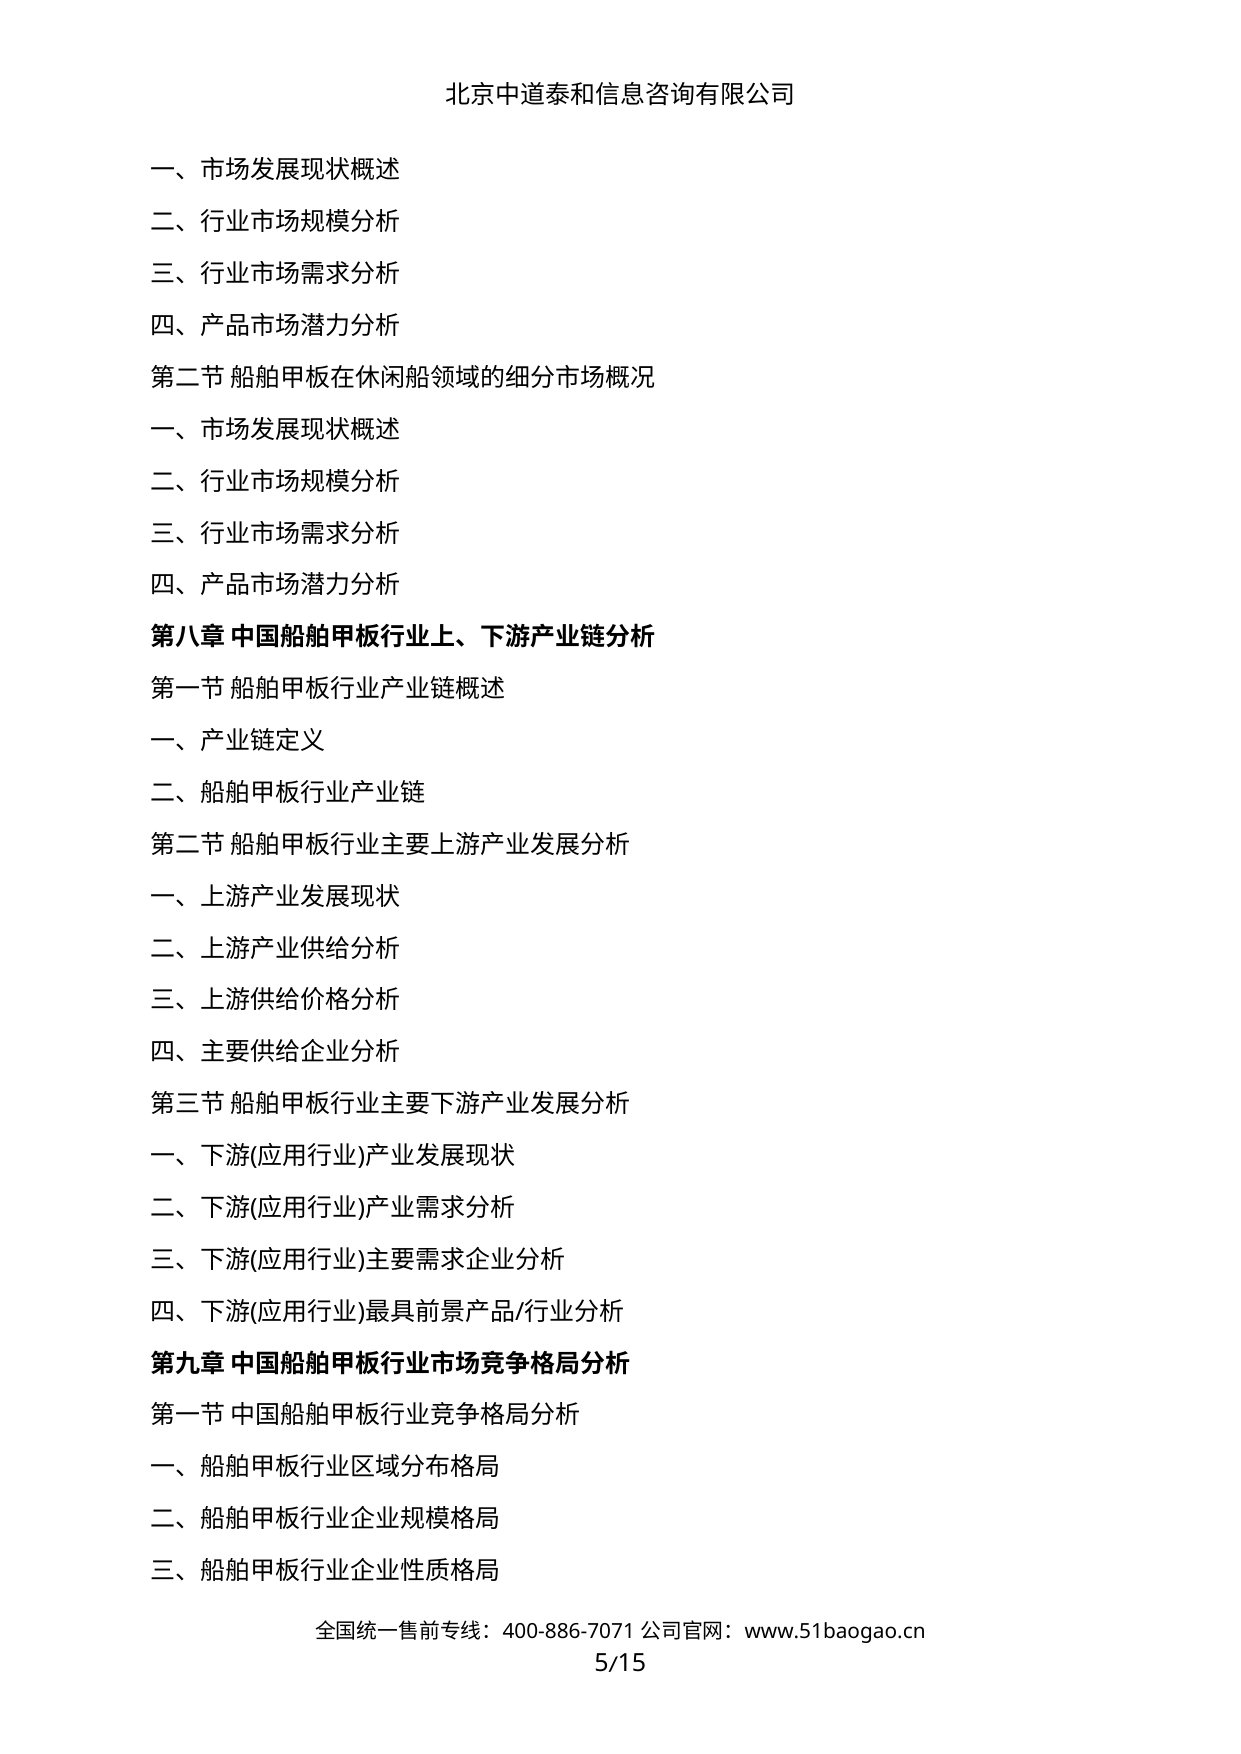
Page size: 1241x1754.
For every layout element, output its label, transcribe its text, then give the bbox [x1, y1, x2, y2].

text 一、下游(应用行业)产业发展现状 [150, 1136, 1090, 1172]
text 一、产业链定义 [150, 721, 1090, 757]
text 二、行业市场规模分析 [150, 461, 1090, 497]
text 第一节 船舶甲板行业产业链概述 [150, 669, 1090, 705]
text 四、下游(应用行业)最具前景产品/行业分析 [150, 1291, 1090, 1327]
text 一、船舶甲板行业区域分布格局 [150, 1447, 1090, 1483]
text 一、市场发展现状概述 [150, 150, 1090, 186]
text 二、船舶甲板行业产业链 [150, 772, 1090, 809]
text 第二节 船舶甲板行业主要上游产业发展分析 [150, 824, 1090, 861]
text 四、产品市场潜力分析 [150, 306, 1090, 342]
text 四、产品市场潜力分析 [150, 565, 1090, 601]
text 三、行业市场需求分析 [150, 254, 1090, 290]
text 二、船舶甲板行业企业规模格局 [150, 1499, 1090, 1535]
text 三、行业市场需求分析 [150, 513, 1090, 549]
text 第八章 中国船舶甲板行业上、下游产业链分析 [150, 617, 1090, 653]
text 二、上游产业供给分析 [150, 928, 1090, 964]
text 一、市场发展现状概述 [150, 409, 1090, 446]
text 二、行业市场规模分析 [150, 202, 1090, 238]
text 三、船舶甲板行业企业性质格局 [150, 1551, 1090, 1587]
text 四、主要供给企业分析 [150, 1032, 1090, 1068]
text 一、上游产业发展现状 [150, 876, 1090, 912]
text 三、上游供给价格分析 [150, 980, 1090, 1016]
text 第二节 船舶甲板在休闲船领域的细分市场概况 [150, 357, 1090, 394]
text 第九章 中国船舶甲板行业市场竞争格局分析 [150, 1343, 1090, 1379]
text 二、下游(应用行业)产业需求分析 [150, 1187, 1090, 1224]
text 第一节 中国船舶甲板行业竞争格局分析 [150, 1395, 1090, 1431]
text 第三节 船舶甲板行业主要下游产业发展分析 [150, 1084, 1090, 1120]
text 三、下游(应用行业)主要需求企业分析 [150, 1239, 1090, 1276]
